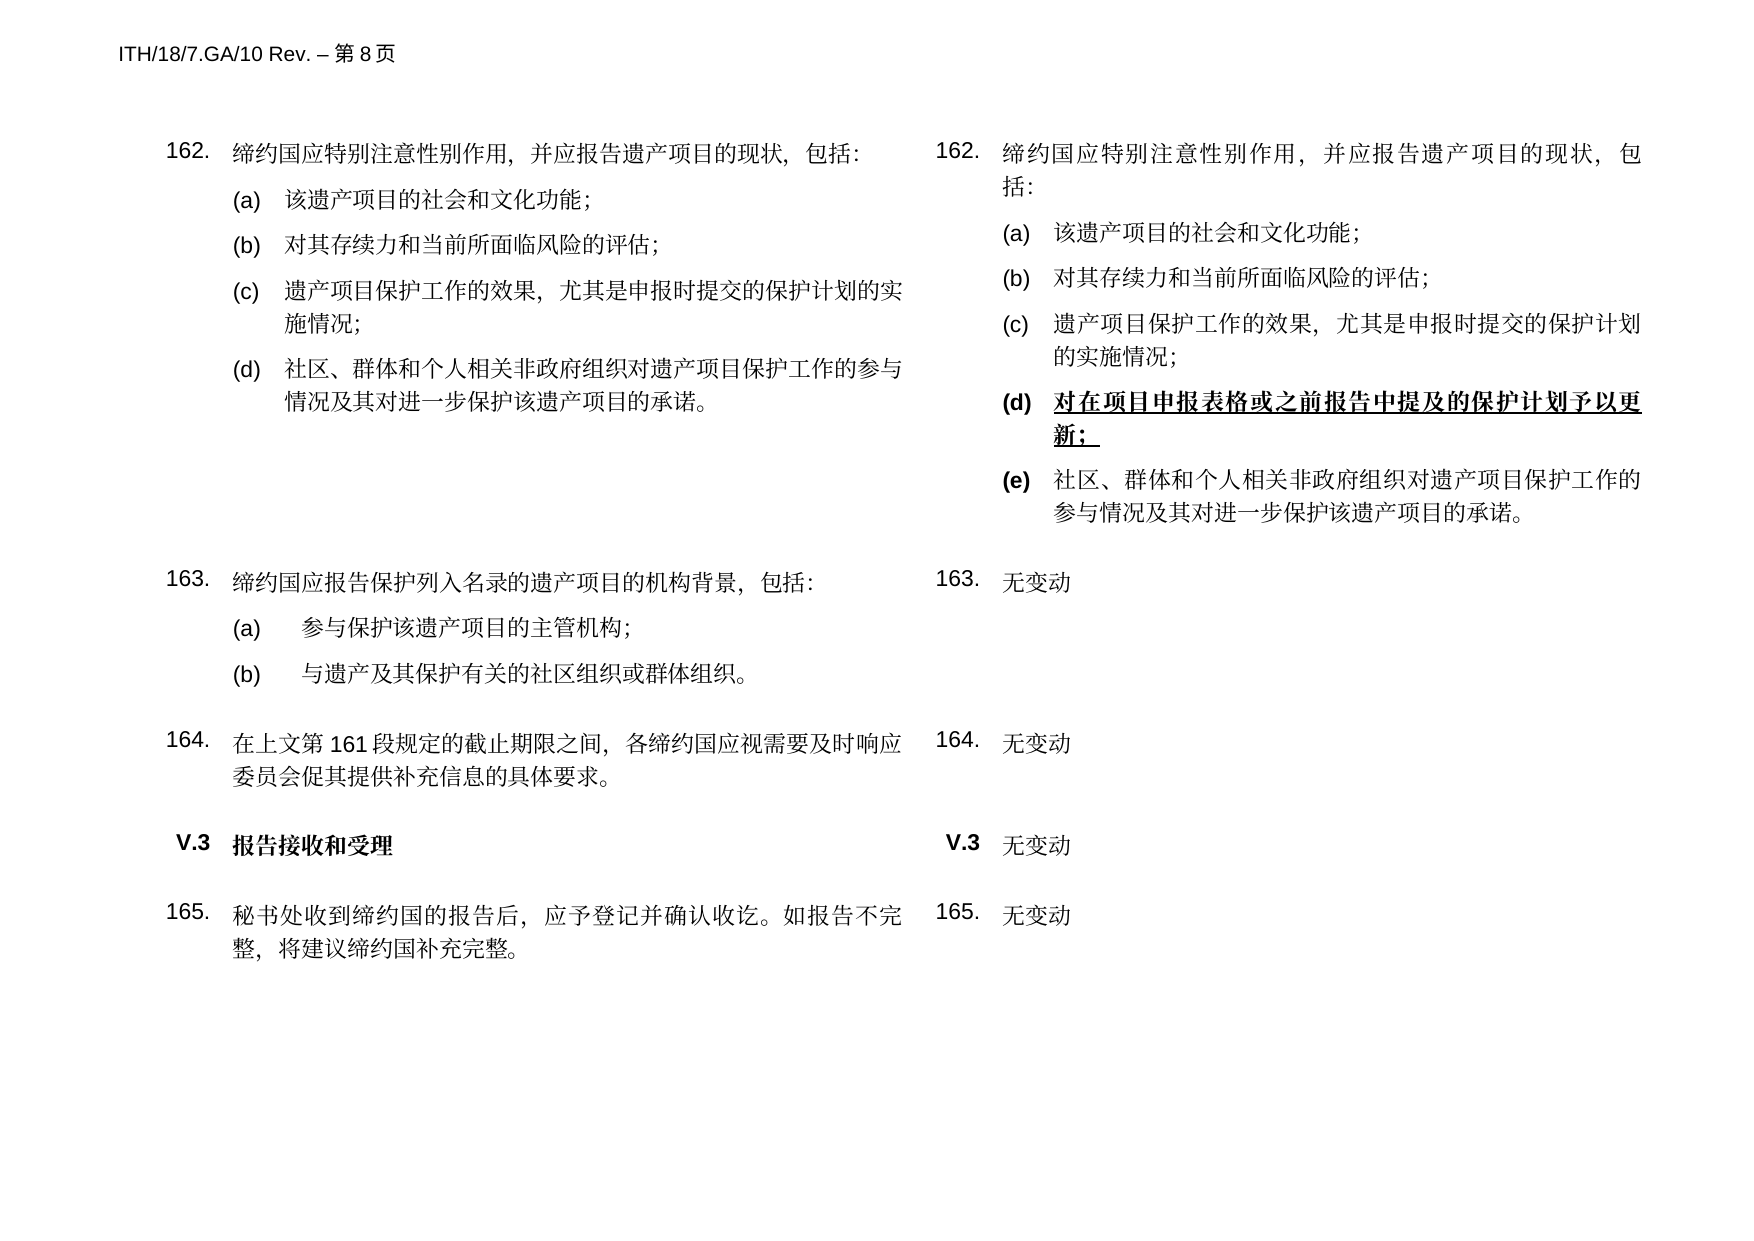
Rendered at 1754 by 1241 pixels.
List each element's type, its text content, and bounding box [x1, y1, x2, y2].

table_cell V.3 [914, 810, 991, 880]
table_cell 缔约国应特别注意性别作用，并应报告遗产项目的现状，包括： 该遗产项目的社会和文化功能； 对其存续力和当前所面临风险的评估； 遗产项目保护工作的效果，尤其是申报时提交的保护计划的实施情况； 社区、群体和个人相关非政府组织对遗产项目保护工作的参与情况及其对进一步保护该遗产项目的承诺。 [221, 118, 914, 547]
table_cell 缔约国应报告保护列入名录的遗产项目的机构背景，包括： 参与保护该遗产项目的主管机构； 与遗产及其保护有关的社区组织或群体组织。 [221, 547, 914, 707]
table_cell 无变动 [991, 707, 1654, 810]
table_cell 无变动 [991, 547, 1654, 707]
table_cell 165. [148, 880, 221, 982]
table_cell 165. [914, 880, 991, 982]
table_cell 163. [148, 547, 221, 707]
table_cell 在上文第161段规定的截止期限之间，各缔约国应视需要及时响应委员会促其提供补充信息的具体要求。 [221, 707, 914, 810]
table_cell 缔约国应特别注意性别作用，并应报告遗产项目的现状，包括： 该遗产项目的社会和文化功能； 对其存续力和当前所面临风险的评估； 遗产项目保护工作的效果，尤其是申报时提交的保护计划的实施情况； 对在项目申报表格或之前报告中提及的保护计划予以更新； 社区、群体和个人相关非政府组织对遗产项目保护工作的参与情况及其对进一步保护该遗产项目的承诺。 [991, 118, 1654, 547]
table_cell V.3 [148, 810, 221, 880]
table_cell 164. [914, 707, 991, 810]
table_cell 162. [148, 118, 221, 547]
table_cell 无变动 [991, 880, 1654, 982]
table_cell 163. [914, 547, 991, 707]
table_cell 无变动 [991, 810, 1654, 880]
table_cell 162. [914, 118, 991, 547]
table_cell 报告接收和受理 [221, 810, 914, 880]
table_cell 秘书处收到缔约国的报告后，应予登记并确认收讫。如报告不完整，将建议缔约国补充完整。 [221, 880, 914, 982]
table_cell 164. [148, 707, 221, 810]
